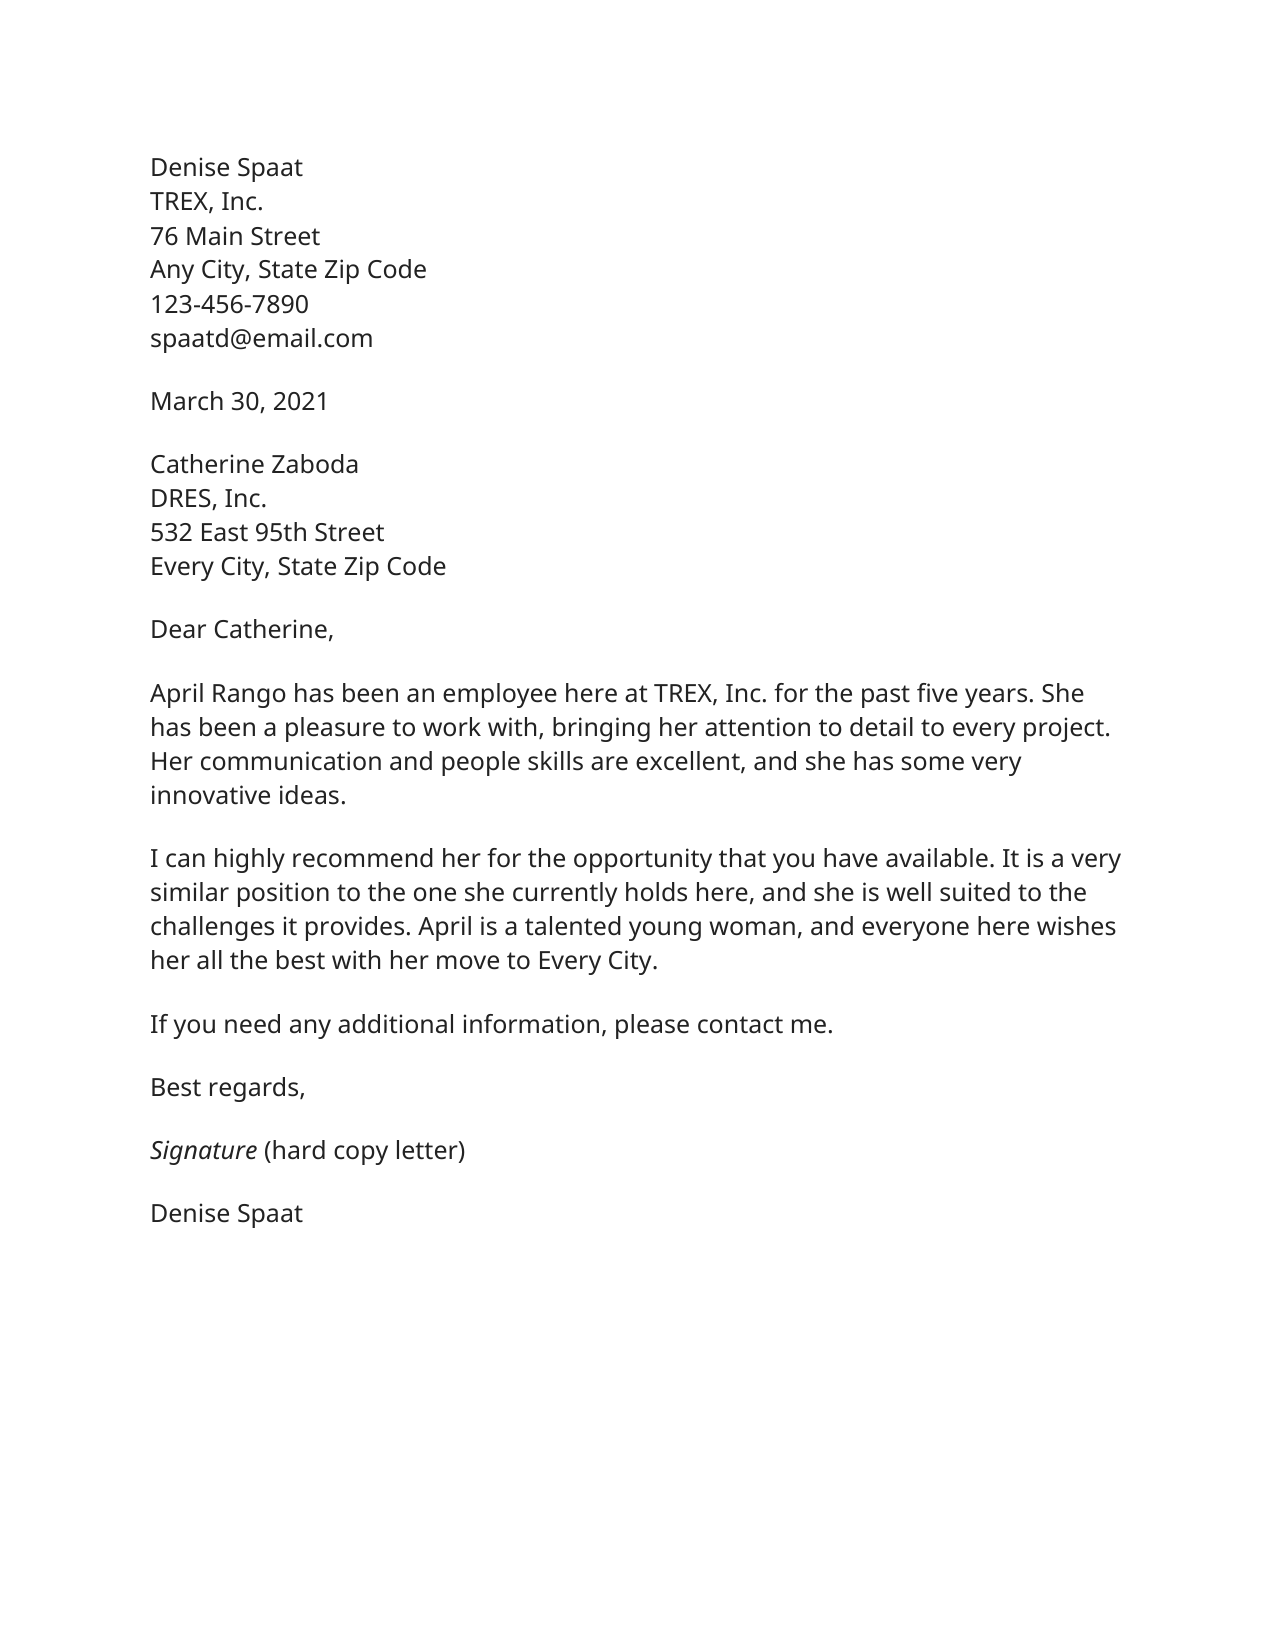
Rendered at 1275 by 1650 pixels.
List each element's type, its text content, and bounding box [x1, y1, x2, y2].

text If you need any additional information, please contact me. [150, 1006, 1125, 1040]
text Denise Spaat TREX, Inc. 76 Main Street Any City, State Zip Code 123-456-7890 spaatd@email.com [150, 150, 1125, 354]
text Denise Spaat [150, 1196, 1125, 1230]
text I can highly recommend her for the opportunity that you have available. It is a very similar position to the one she currently holds here, and she is well suited to the challenges it provides. April is a talented young woman, and everyone here wishes her all the best with her move to Every City. [150, 841, 1125, 977]
text Dear Catherine, [150, 612, 1125, 646]
text Signature (hard copy letter) [150, 1133, 1125, 1167]
text March 30, 2021 [150, 383, 1125, 418]
text Catherine Zaboda DRES, Inc. 532 East 95th Street Every City, State Zip Code [150, 447, 1125, 583]
text April Rango has been an employee here at TREX, Inc. for the past five years. She has been a pleasure to work with, bringing her attention to detail to every project. Her communication and people skills are excellent, and she has some very innovative ideas. [150, 675, 1125, 812]
text Best regards, [150, 1069, 1125, 1103]
